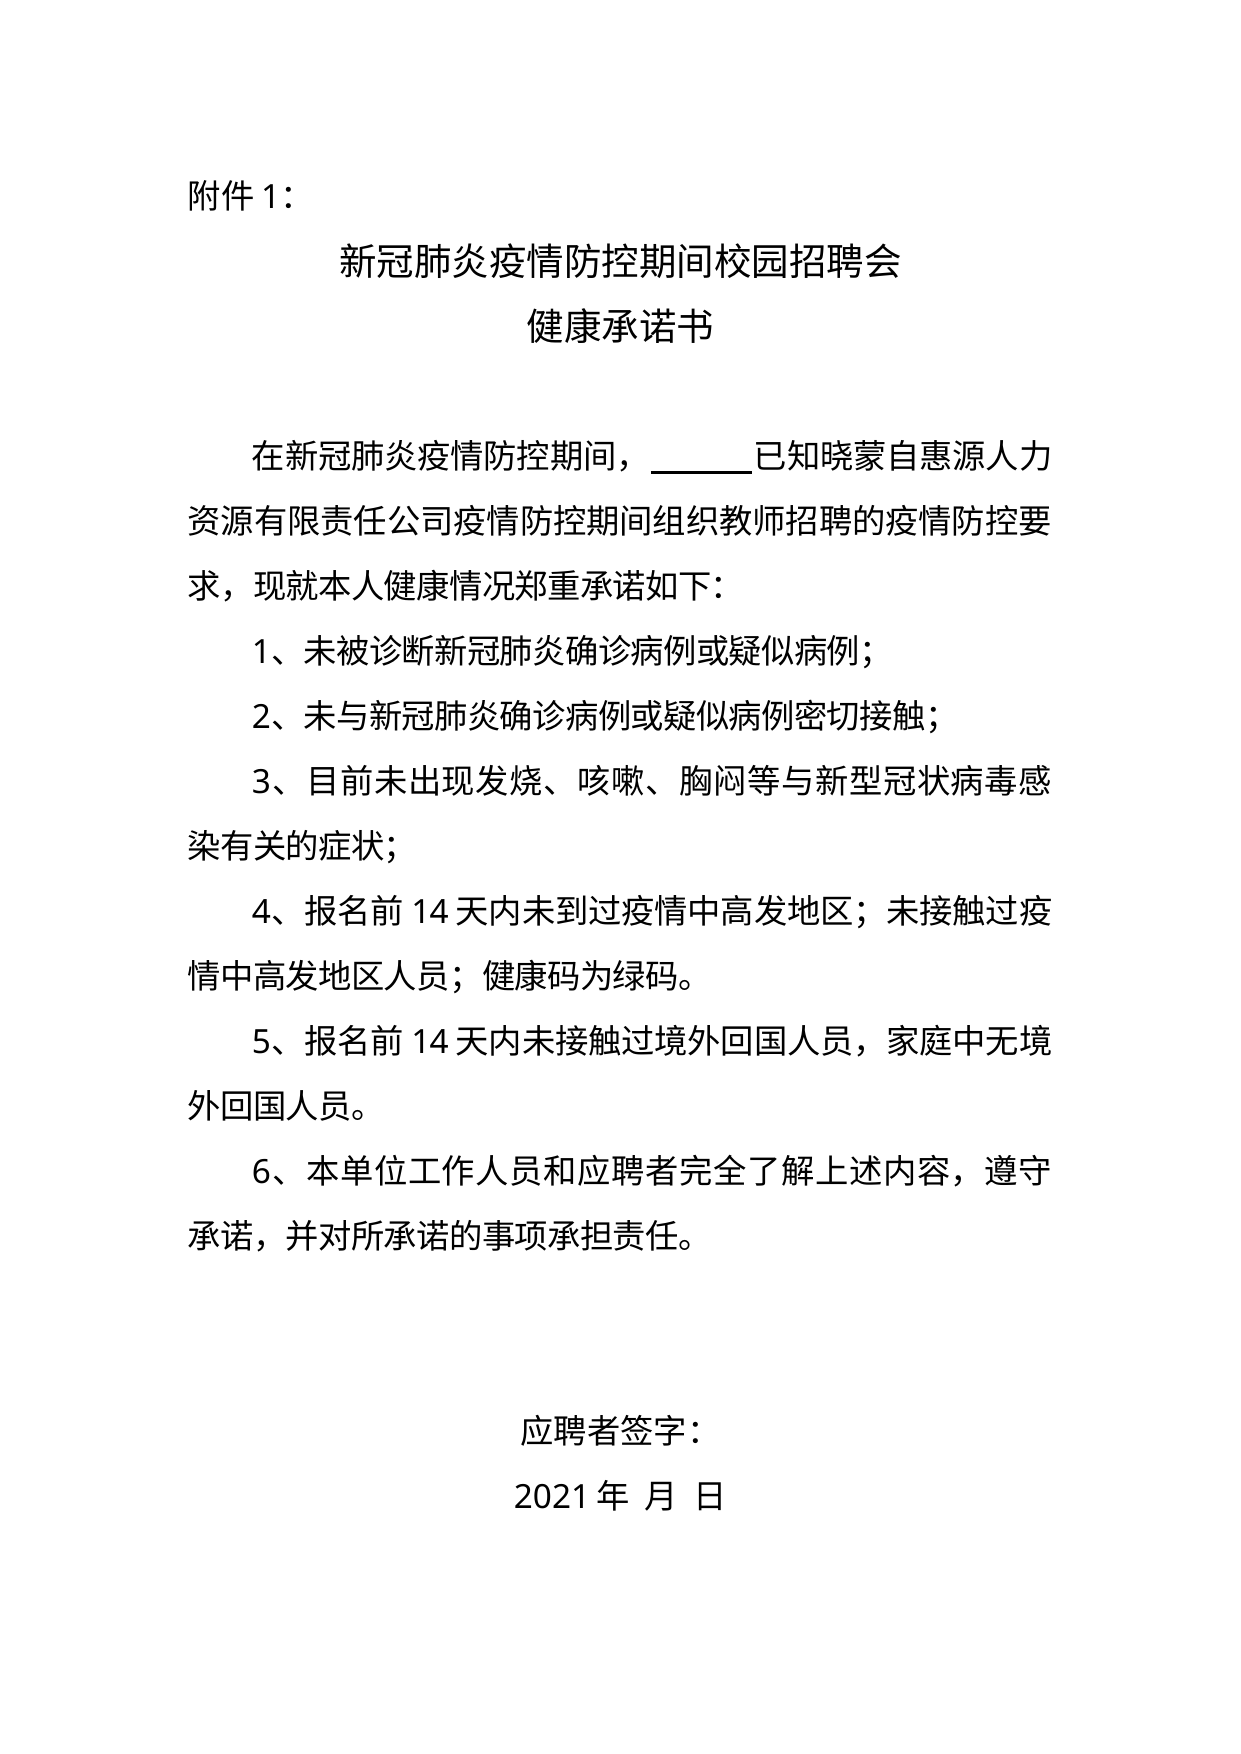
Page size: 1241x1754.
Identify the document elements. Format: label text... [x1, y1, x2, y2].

text 5、报名前14天内未接触过境外回国人员，家庭中无境外回国人员。 [187, 1007, 1053, 1137]
text 1、未被诊断新冠肺炎确诊病例或疑似病例； [187, 617, 1053, 682]
text 附件1： [187, 162, 1053, 227]
text 在新冠肺炎疫情防控期间， 已知晓蒙自惠源人力资源有限责任公司疫情防控期间组织教师招聘的疫情防控要求，现就本人健康情况郑重承诺如下： [187, 422, 1053, 617]
text 应聘者签字： [187, 1397, 1053, 1462]
text 健康承诺书 [187, 292, 1053, 357]
text 4、报名前14天内未到过疫情中高发地区；未接触过疫情中高发地区人员；健康码为绿码。 [187, 877, 1053, 1007]
text 新冠肺炎疫情防控期间校园招聘会 [187, 227, 1053, 292]
text 3、目前未出现发烧、咳嗽、胸闷等与新型冠状病毒感染有关的症状； [187, 747, 1053, 877]
text 6、本单位工作人员和应聘者完全了解上述内容，遵守承诺，并对所承诺的事项承担责任。 [187, 1137, 1053, 1267]
text 2、未与新冠肺炎确诊病例或疑似病例密切接触； [187, 682, 1053, 747]
text 2021年 月 日 [187, 1462, 1053, 1527]
